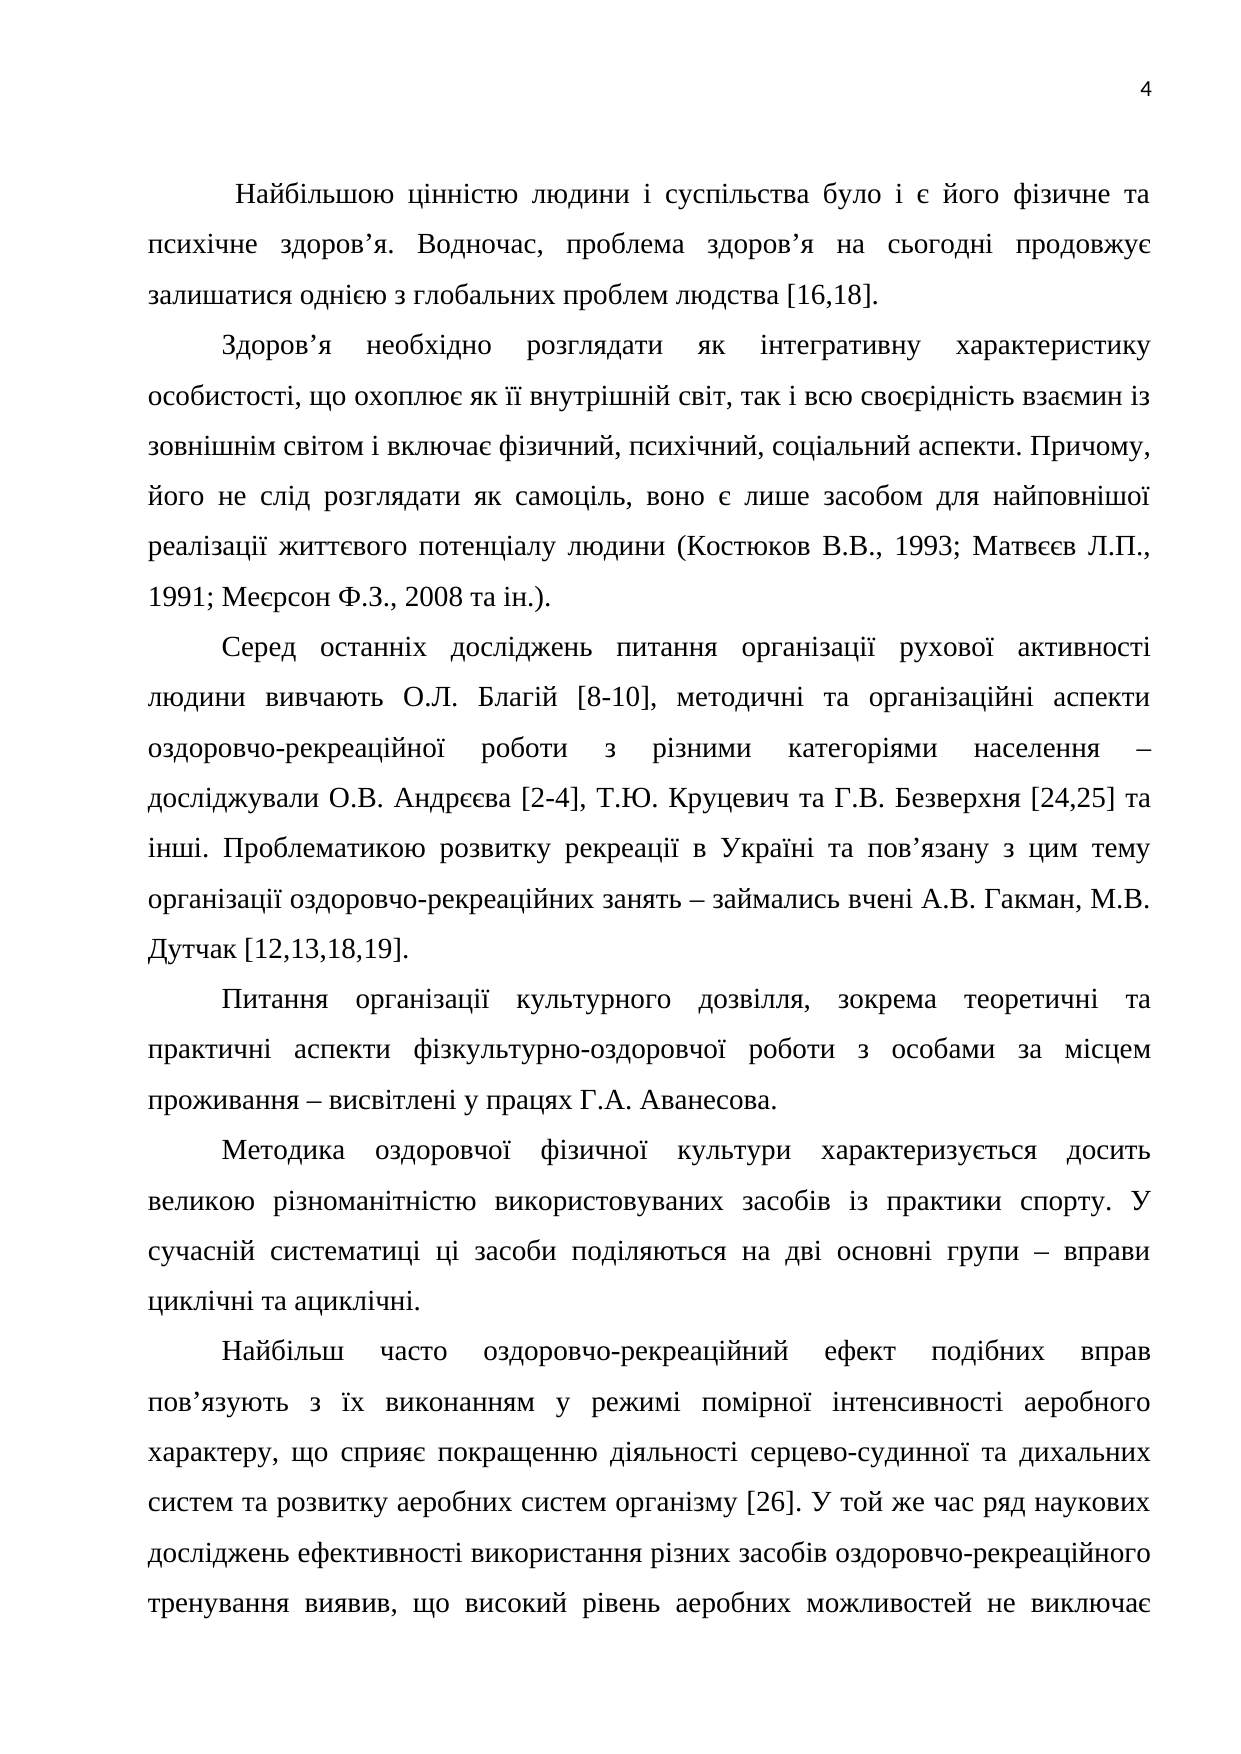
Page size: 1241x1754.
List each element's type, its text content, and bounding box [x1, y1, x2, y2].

text Питання організації культурного дозвілля, зокрема теоретичні та практичні аспекти фізкультурно-оздоровчої роботи з особами за місцем проживання – висвітлені у працях Г.А. Аванесова. [148, 981, 1152, 1116]
text Серед останніх досліджень питання організації рухової активності людини вивчають О.Л. Благій [8-10], методичні та організаційні аспекти оздоровчо-рекреаційної роботи з різними категоріями населення – досліджували О.В. Андрєєва [2-4], Т.Ю. Круцевич та Г.В. Безверхня [24,25] та інші. Проблематикою розвитку рекреації в Україні та пов’язану з цим тему організації оздоровчо-рекреаційних занять – займались вчені А.В. Гакман, М.В. Дутчак [12,13,18,19]. [148, 629, 1152, 964]
text Здоров’я необхідно розглядати як інтегративну характеристику особистості, що охоплює як її внутрішній світ, так і всю своєрідність взаємин із зовнішнім світом і включає фізичний, психічний, соціальний аспекти. Причому, його не слід розглядати як самоціль, воно є лише засобом для найповнішої реалізації життєвого потенціалу людини (Костюков В.В., 1993; Матвєєв Л.П., 1991; Меєрсон Ф.З., 2008 та ін.). [148, 327, 1152, 612]
text Методика оздоровчої фізичної культури характеризується досить великою різноманітністю використовуваних засобів із практики спорту. У сучасній систематиці ці засоби поділяються на дві основні групи – вправи циклічні та ациклічні. [148, 1132, 1152, 1317]
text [148, 1333, 1152, 1619]
text Найбільшою цінністю людини і суспільства було і є його фізичне та психічне здоров’я. Водночас, проблема здоров’я на сьогодні продовжує залишатися однією з глобальних проблем людства [16,18]. [148, 176, 1152, 311]
